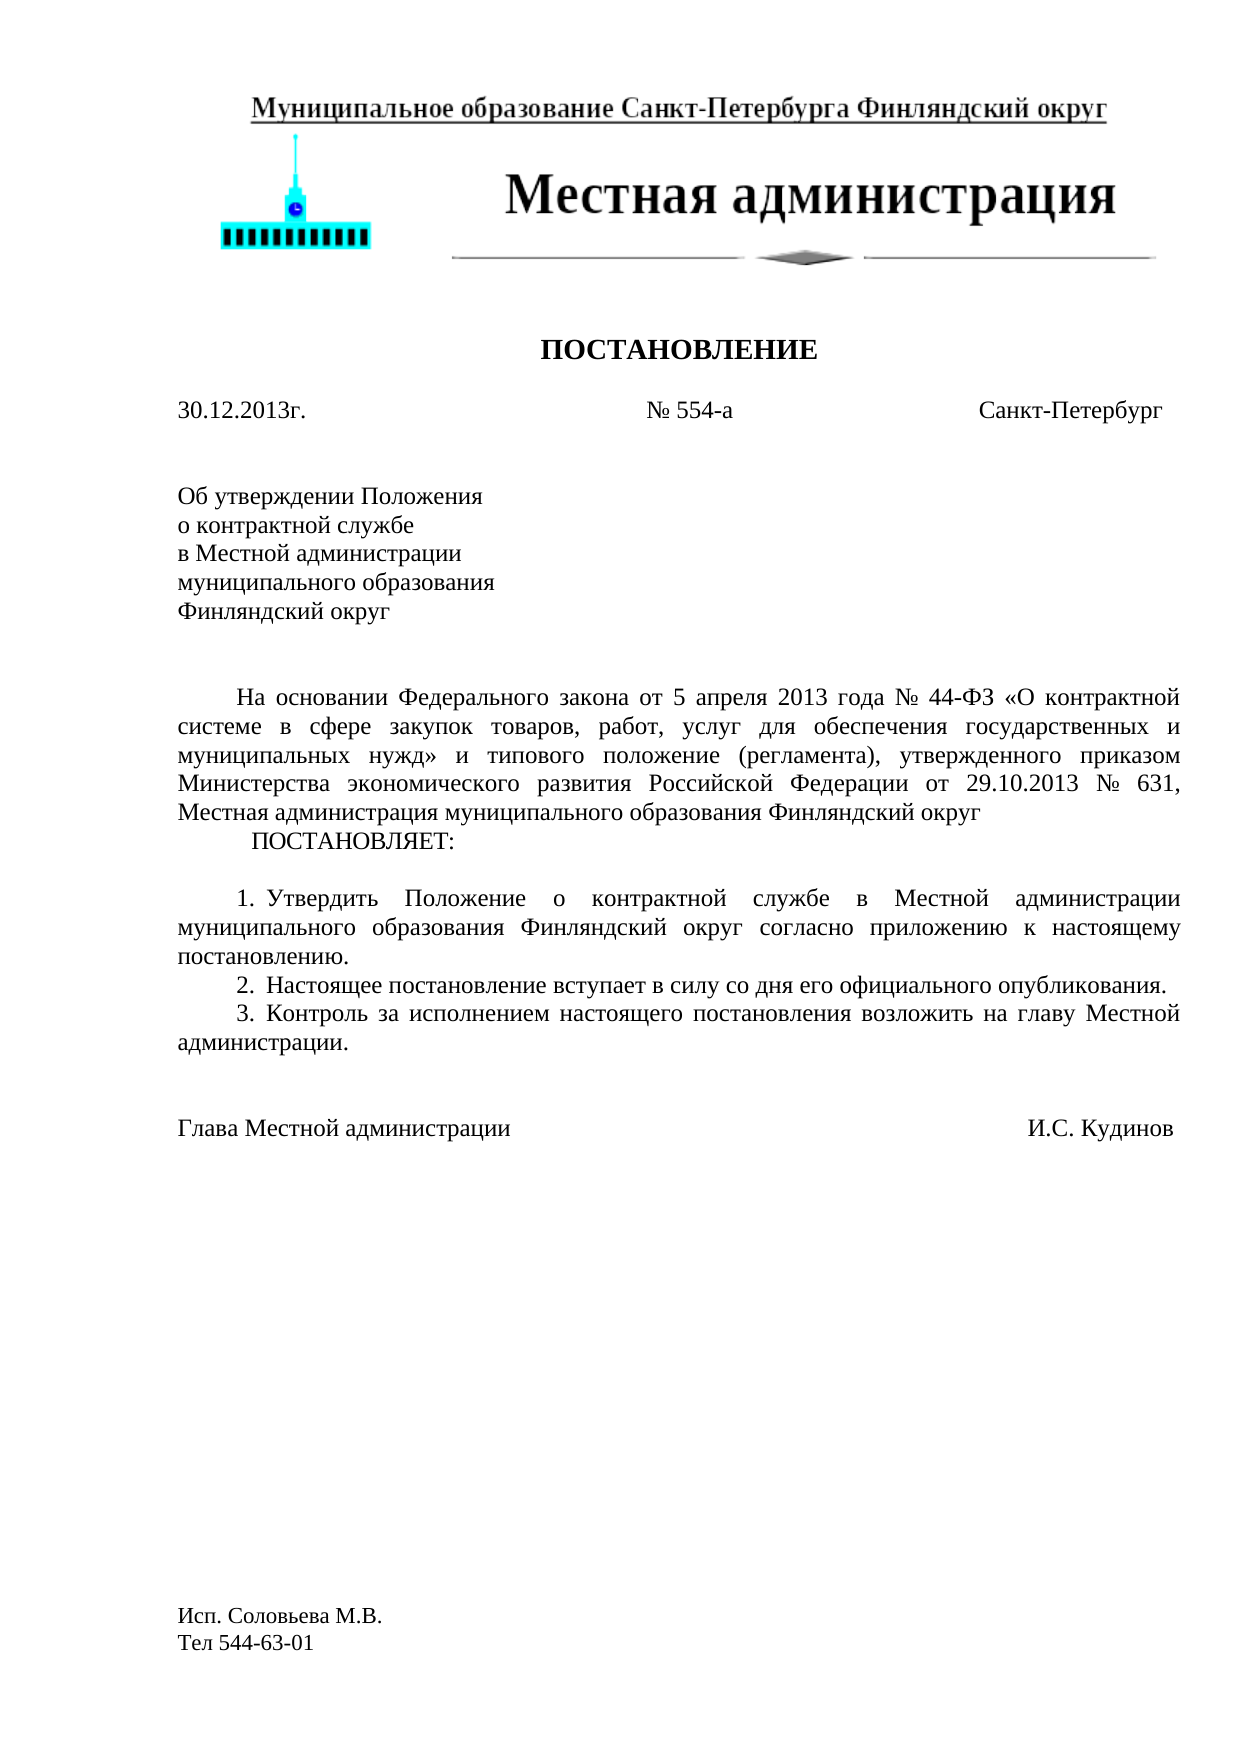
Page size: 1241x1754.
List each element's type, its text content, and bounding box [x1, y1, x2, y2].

text ПОСТАНОВЛЕНИЕ [177, 332, 1181, 366]
text о контрактной службе [177, 510, 1181, 538]
text муниципального образования [177, 567, 1181, 596]
text ПОСТАНОВЛЯЕТ: [177, 826, 1181, 855]
text Глава Местной администрации И.С. Кудинов [177, 1113, 1181, 1142]
text Тел 544-63-01 [177, 1628, 1181, 1655]
list Настоящее постановление вступает в силу со дня его официального опубликования. [177, 970, 1181, 998]
text в Местной администрации [177, 538, 1181, 567]
text 30.12.2013г. № 554-а Санкт-Петербург [177, 395, 1181, 423]
text Финляндский округ [177, 596, 1181, 625]
text Об утверждении Положения [177, 481, 1181, 510]
list Утвердить Положение о контрактной службе в Местной администрации муниципального образования Финляндский округ согласно приложению к настоящему постановлению. [177, 883, 1181, 970]
text Исп. Соловьева М.В. [177, 1602, 1181, 1628]
list Контроль за исполнением настоящего постановления возложить на главу Местной администрации. [177, 998, 1181, 1056]
text На основании Федерального закона от 5 апреля 2013 года № 44-ФЗ «О контрактной системе в сфере закупок товаров, работ, услуг для обеспечения государственных и муниципальных нужд» и типового положение (регламента), утвержденного приказом Министерства экономического развития Российской Федерации от 29.10.2013 № 631, Местная администрация муниципального образования Финляндский округ [177, 682, 1181, 826]
